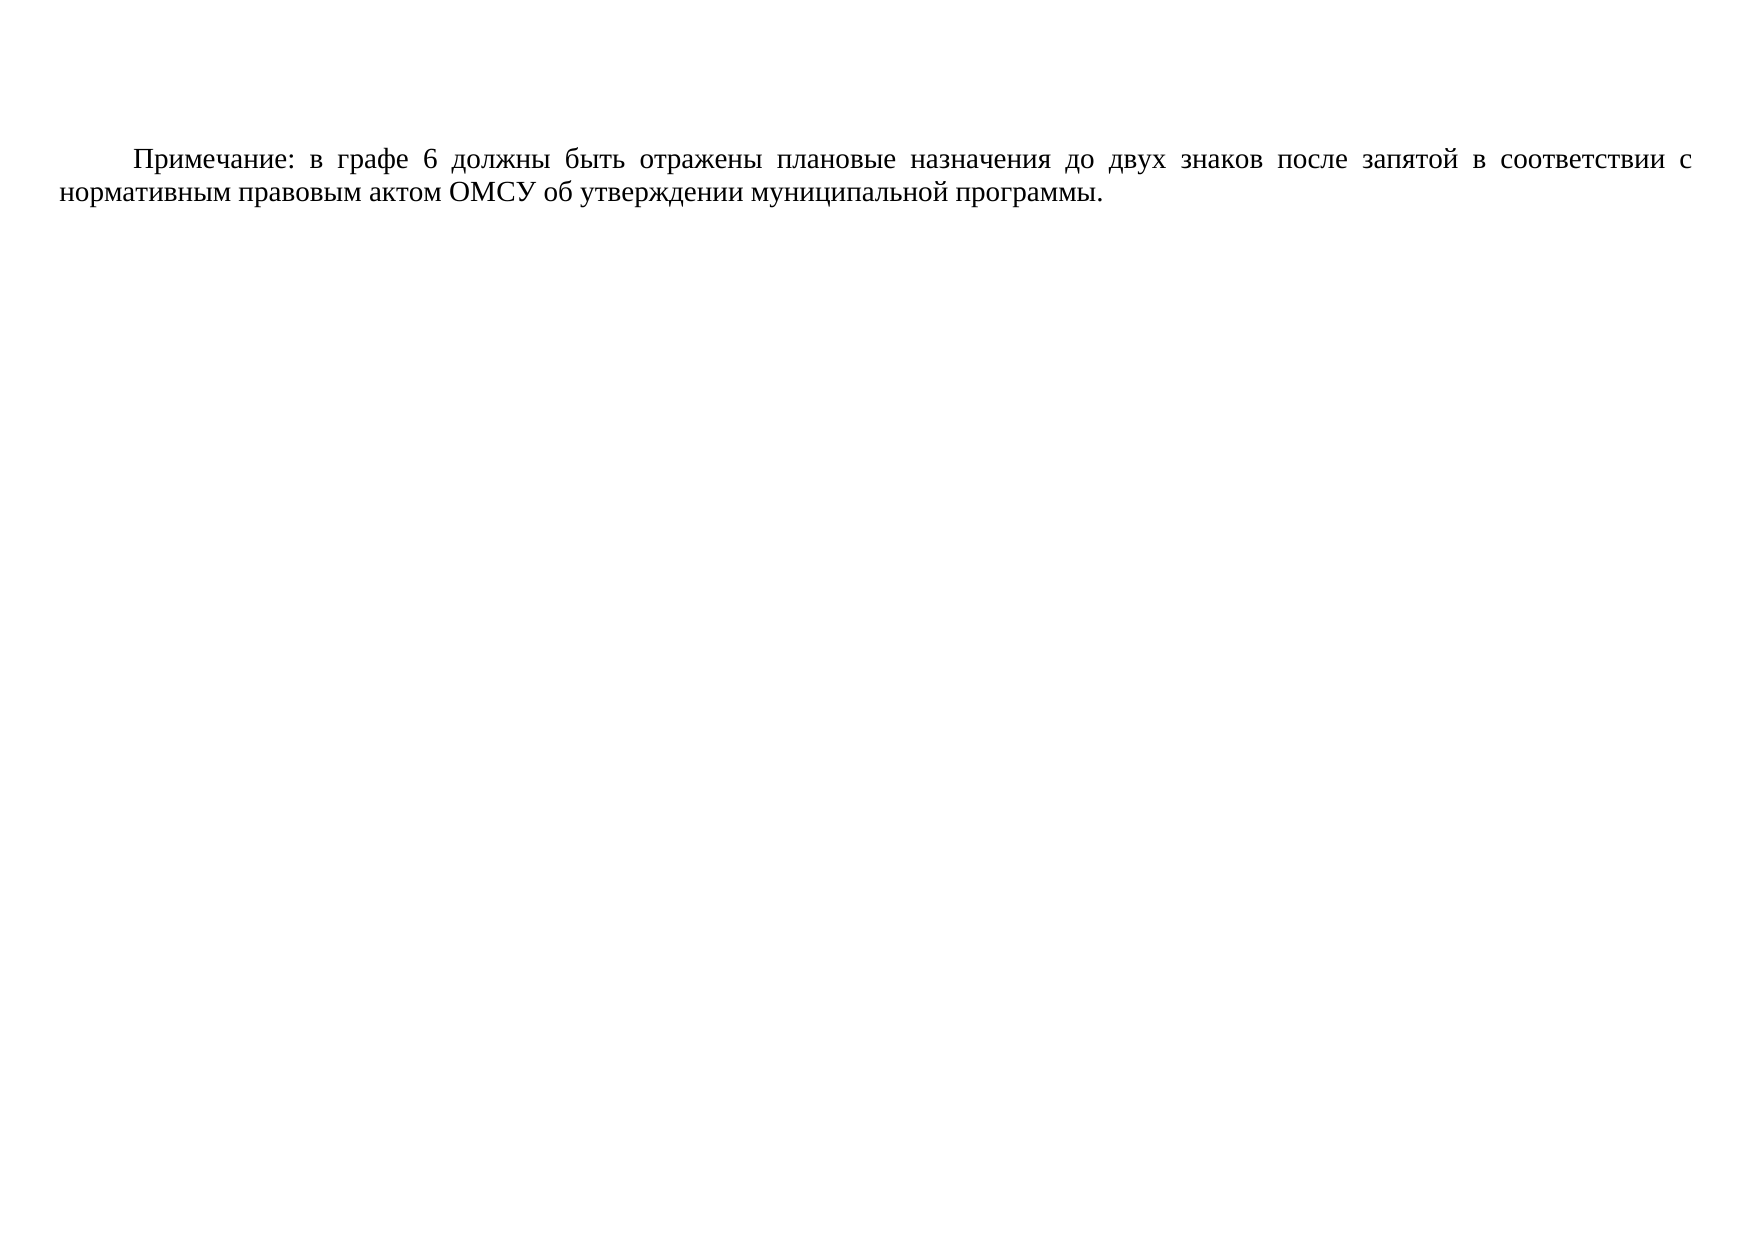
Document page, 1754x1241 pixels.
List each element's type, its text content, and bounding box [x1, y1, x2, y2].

text Примечание: в графе 6 должны быть отражены плановые назначения до двух знаков после запятой в соответствии с нормативным правовым актом ОМСУ об утверждении муниципальной программы. [59, 141, 1695, 208]
